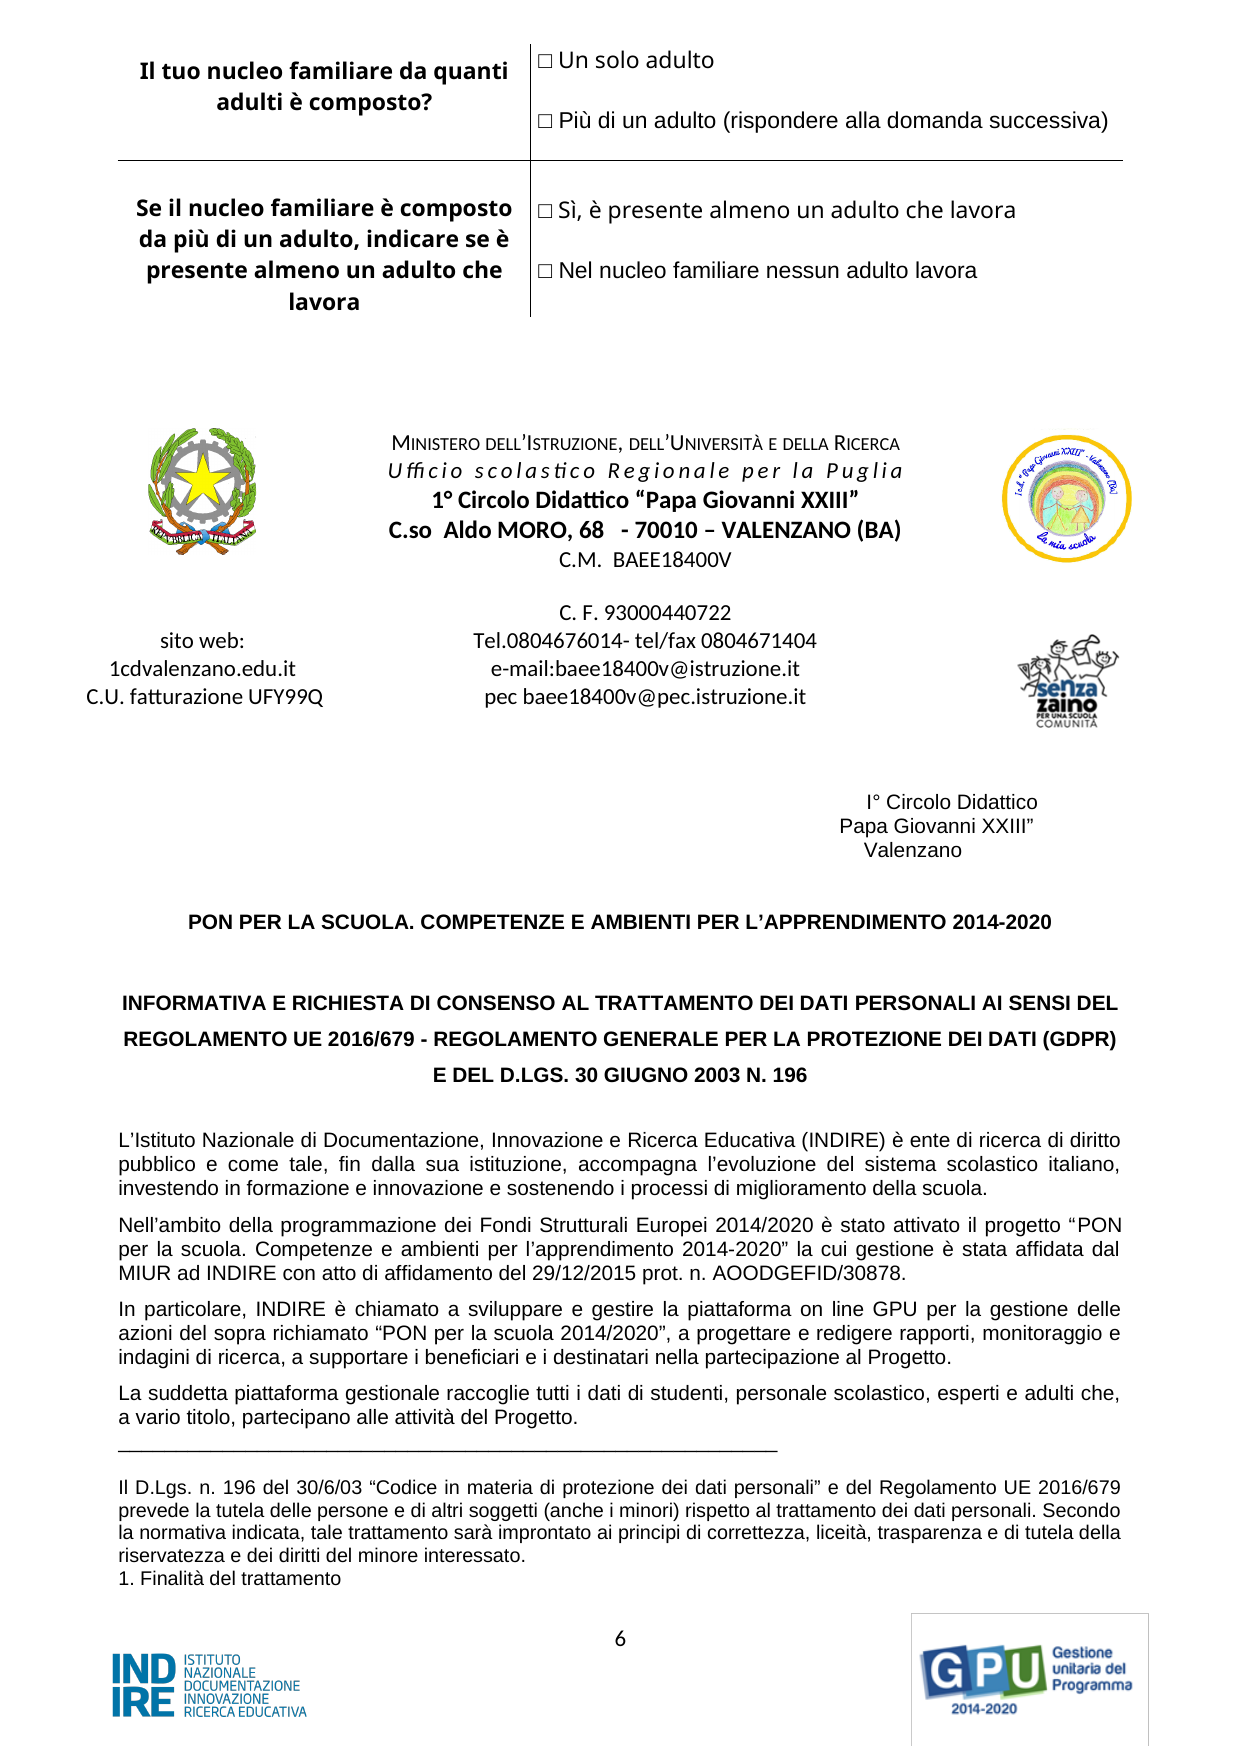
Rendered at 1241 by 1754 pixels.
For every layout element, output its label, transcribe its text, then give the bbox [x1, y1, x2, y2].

picture [998, 428, 1135, 566]
picture [1001, 626, 1132, 733]
table_header [948, 428, 1185, 626]
text Nell’ambito della programmazione dei Fondi Strutturali Europei 2014/2020 è stato attivato il progetto “PON per la scuola. Competenze e ambienti per l’apprendimento 2014-2020” la cui gestione è stata affidata dal MIUR ad INDIRE con atto di affidamento del 29/12/2015 prot. n. AOODGEFID/30878. [118, 1212, 1122, 1284]
table_cell [948, 626, 1185, 738]
text INFORMATIVA E RICHIESTA DI CONSENSO AL TRATTAMENTO DEI DATI PERSONALI ai sensi del Regolamento UE 2016/679 - Regolamento Generale per la Protezione dei Dati (GDPR) e del D.Lgs. 30 giugno 2003 n. 196 [118, 991, 1122, 1087]
table_cell Se il nucleo familiare è composto da più di un adulto, indicare se è presente almeno un adulto che lavora [118, 161, 530, 317]
table_cell □ Sì, è presente almeno un adulto che lavora □ Nel nucleo familiare nessun adulto lavora [531, 161, 1123, 317]
picture [109, 1652, 313, 1718]
text PON per la scuola. Competenze e ambienti per l’apprendimento 2014-2020 [118, 910, 1122, 934]
text Valenzano [561, 838, 1122, 862]
text Il D.Lgs. n. 196 del 30/6/03 “Codice in materia di protezione dei dati personali” e del Regolamento UE 2016/679 prevede la tutela delle persone e di altri soggetti (anche i minori) rispetto al trattamento dei dati personali. Secondo la normativa indicata, tale trattamento sarà improntato ai principi di correttezza, liceità, trasparenza e di tutela della riservatezza e dei diritti del minore interessato. [118, 1476, 1122, 1567]
table_cell sito web: 1cdvalenzano.edu.it C.U. fatturazione UFY99Q [62, 626, 342, 738]
table_header [62, 428, 342, 626]
text 1. Finalità del trattamento [118, 1567, 1122, 1589]
picture [148, 428, 257, 555]
table_header □ Un solo adulto □ Più di un adulto (rispondere alla domanda successiva) [531, 44, 1123, 159]
text La suddetta piattaforma gestionale raccoglie tutti i dati di studenti, personale scolastico, esperti e adulti che, a vario titolo, partecipano alle attività del Progetto. [118, 1381, 1122, 1429]
text Papa Giovanni XXIII” [118, 814, 1122, 838]
table_header Ministero dell’Istruzione, dell’Università e della Ricerca Ufficio scolastico Regionale per la Puglia 1° Circolo Didattico “Papa Giovanni XXIII” C.so Aldo MORO, 68 - 70010 – VALENZANO (BA) C.M. BAEE18400V C. F. 93000440722 [343, 428, 948, 626]
text _________________________________________________________ [118, 1429, 1122, 1453]
table_cell Tel.0804676014- tel/fax 0804671404 e-mail:baee18400v@istruzione.it pec baee18400v@pec.istruzione.it [343, 626, 948, 738]
text In particolare, INDIRE è chiamato a sviluppare e gestire la piattaforma on line GPU per la gestione delle azioni del sopra richiamato “PON per la scuola 2014/2020”, a progettare e redigere rapporti, monitoraggio e indagini di ricerca, a supportare i beneficiari e i destinatari nella partecipazione al Progetto. [118, 1297, 1122, 1369]
text I° Circolo Didattico [708, 790, 1122, 814]
picture [909, 1611, 1150, 1746]
table_header Il tuo nucleo familiare da quanti adulti è composto? [118, 44, 530, 159]
text L’Istituto Nazionale di Documentazione, Innovazione e Ricerca Educativa (INDIRE) è ente di ricerca di diritto pubblico e come tale, fin dalla sua istituzione, accompagna l’evoluzione del sistema scolastico italiano, investendo in formazione e innovazione e sostenendo i processi di miglioramento della scuola. [118, 1128, 1122, 1200]
